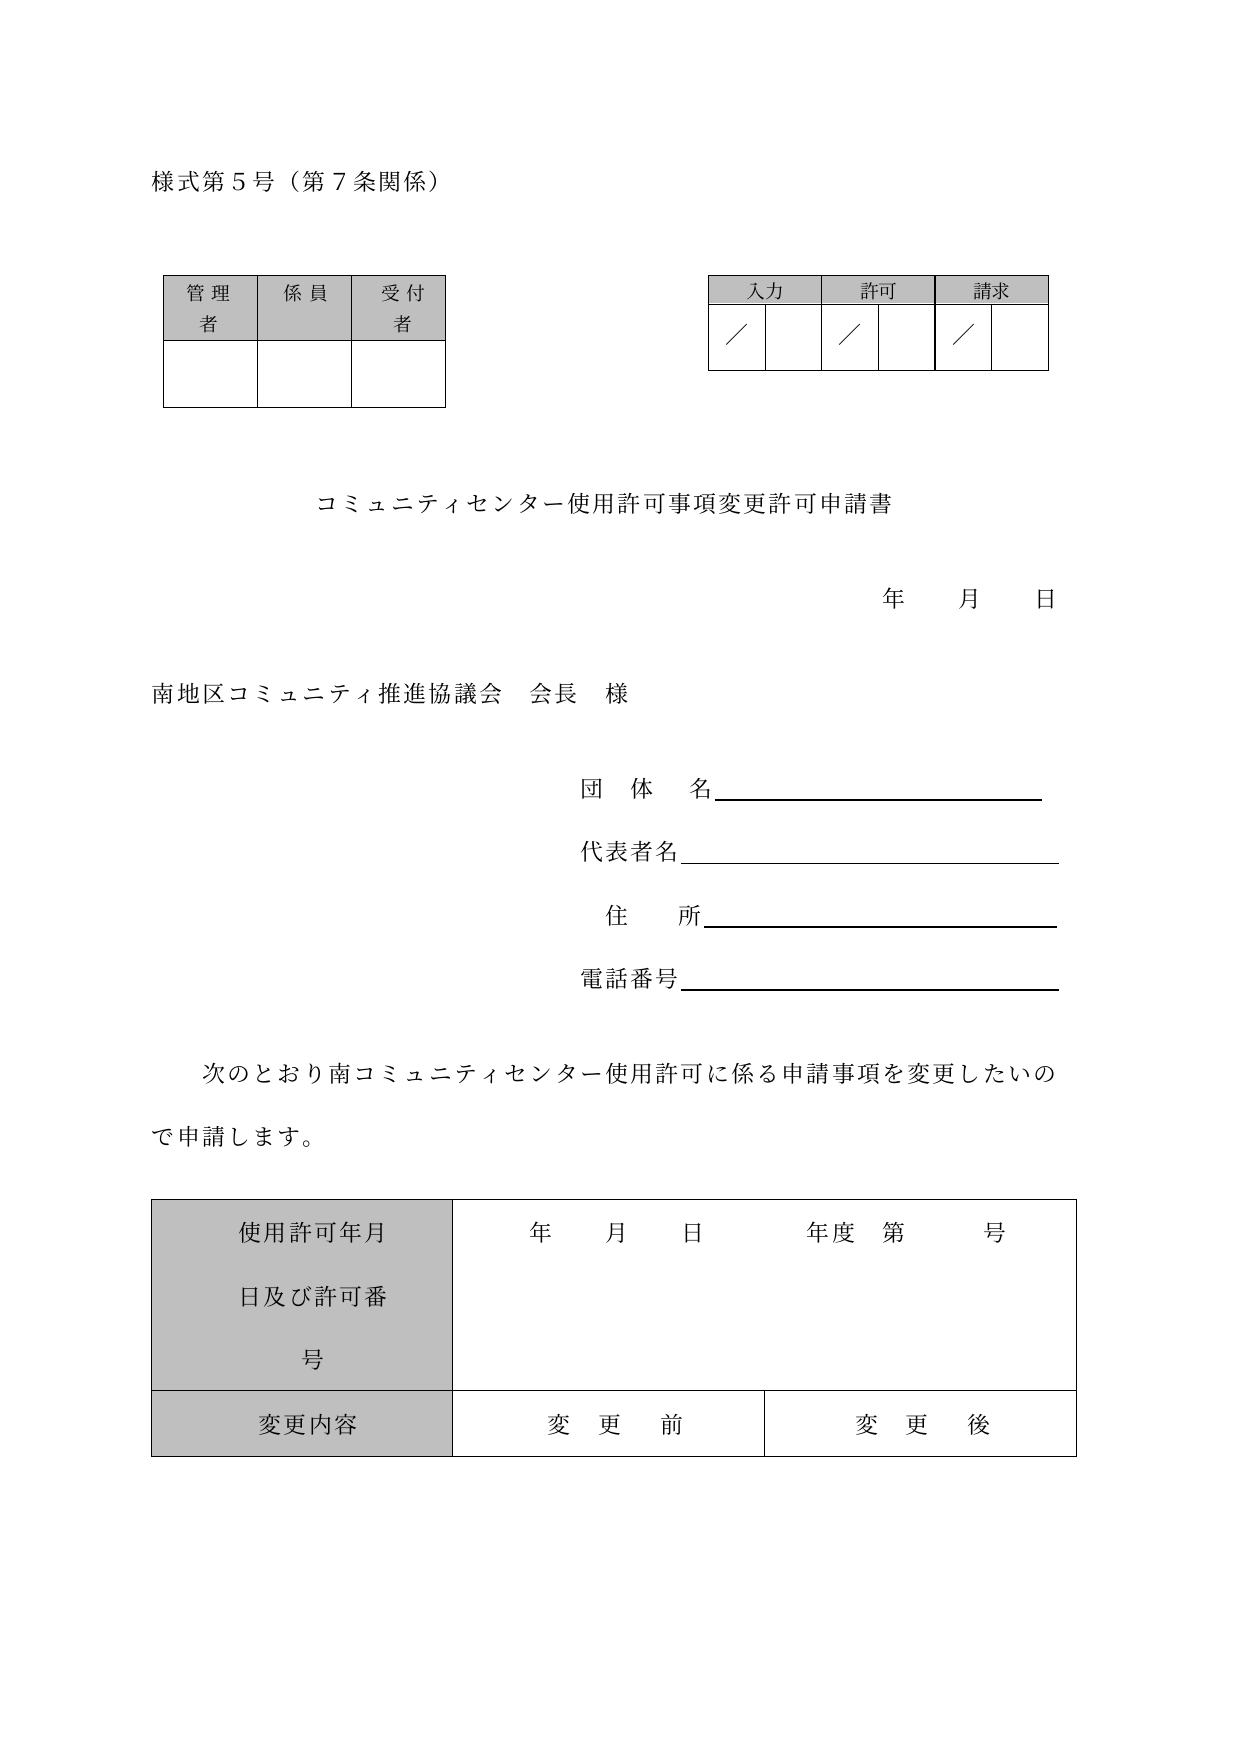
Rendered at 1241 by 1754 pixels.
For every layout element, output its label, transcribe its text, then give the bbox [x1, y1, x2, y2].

table_cell [879, 305, 934, 369]
table_header 入力 [709, 276, 821, 303]
text 年 月 日 [152, 566, 1059, 629]
table_header 年 月 日 年度 第 号 [453, 1200, 1076, 1390]
text 団体名 [152, 756, 1059, 819]
table_cell [164, 341, 257, 407]
text コミュニティセンター使用許可事項変更許可申請書 [152, 471, 1059, 534]
table_cell ／ [936, 305, 991, 369]
text 様式第５号（第７条関係） [152, 149, 1059, 212]
table_header 請求 [936, 276, 1048, 303]
text 電話番号 [152, 946, 1059, 1009]
table_cell [992, 305, 1048, 369]
table_cell [258, 341, 351, 407]
table_cell 変更後 [765, 1391, 1076, 1456]
table_header 管理者 [164, 276, 257, 340]
table_cell [766, 305, 821, 369]
table_cell ／ [709, 305, 765, 369]
table_header 受付者 [352, 276, 445, 340]
table_cell [352, 341, 445, 407]
text 住所 [152, 883, 1059, 946]
table_cell ／ [822, 305, 878, 369]
table_cell 変更前 [453, 1391, 764, 1456]
table_header 許可 [822, 276, 934, 303]
text 南地区コミュニティ推進協議会 会長 様 [152, 661, 1059, 724]
text 代表者名 [152, 819, 1059, 883]
text 次のとおり南コミュニティセンター使用許可に係る申請事項を変更したいので申請します。 [152, 1041, 1059, 1168]
table_cell 変更内容 [152, 1391, 452, 1456]
table_header 係員 [258, 276, 351, 340]
table_header 使用許可年月日及び許可番号 [152, 1200, 452, 1390]
